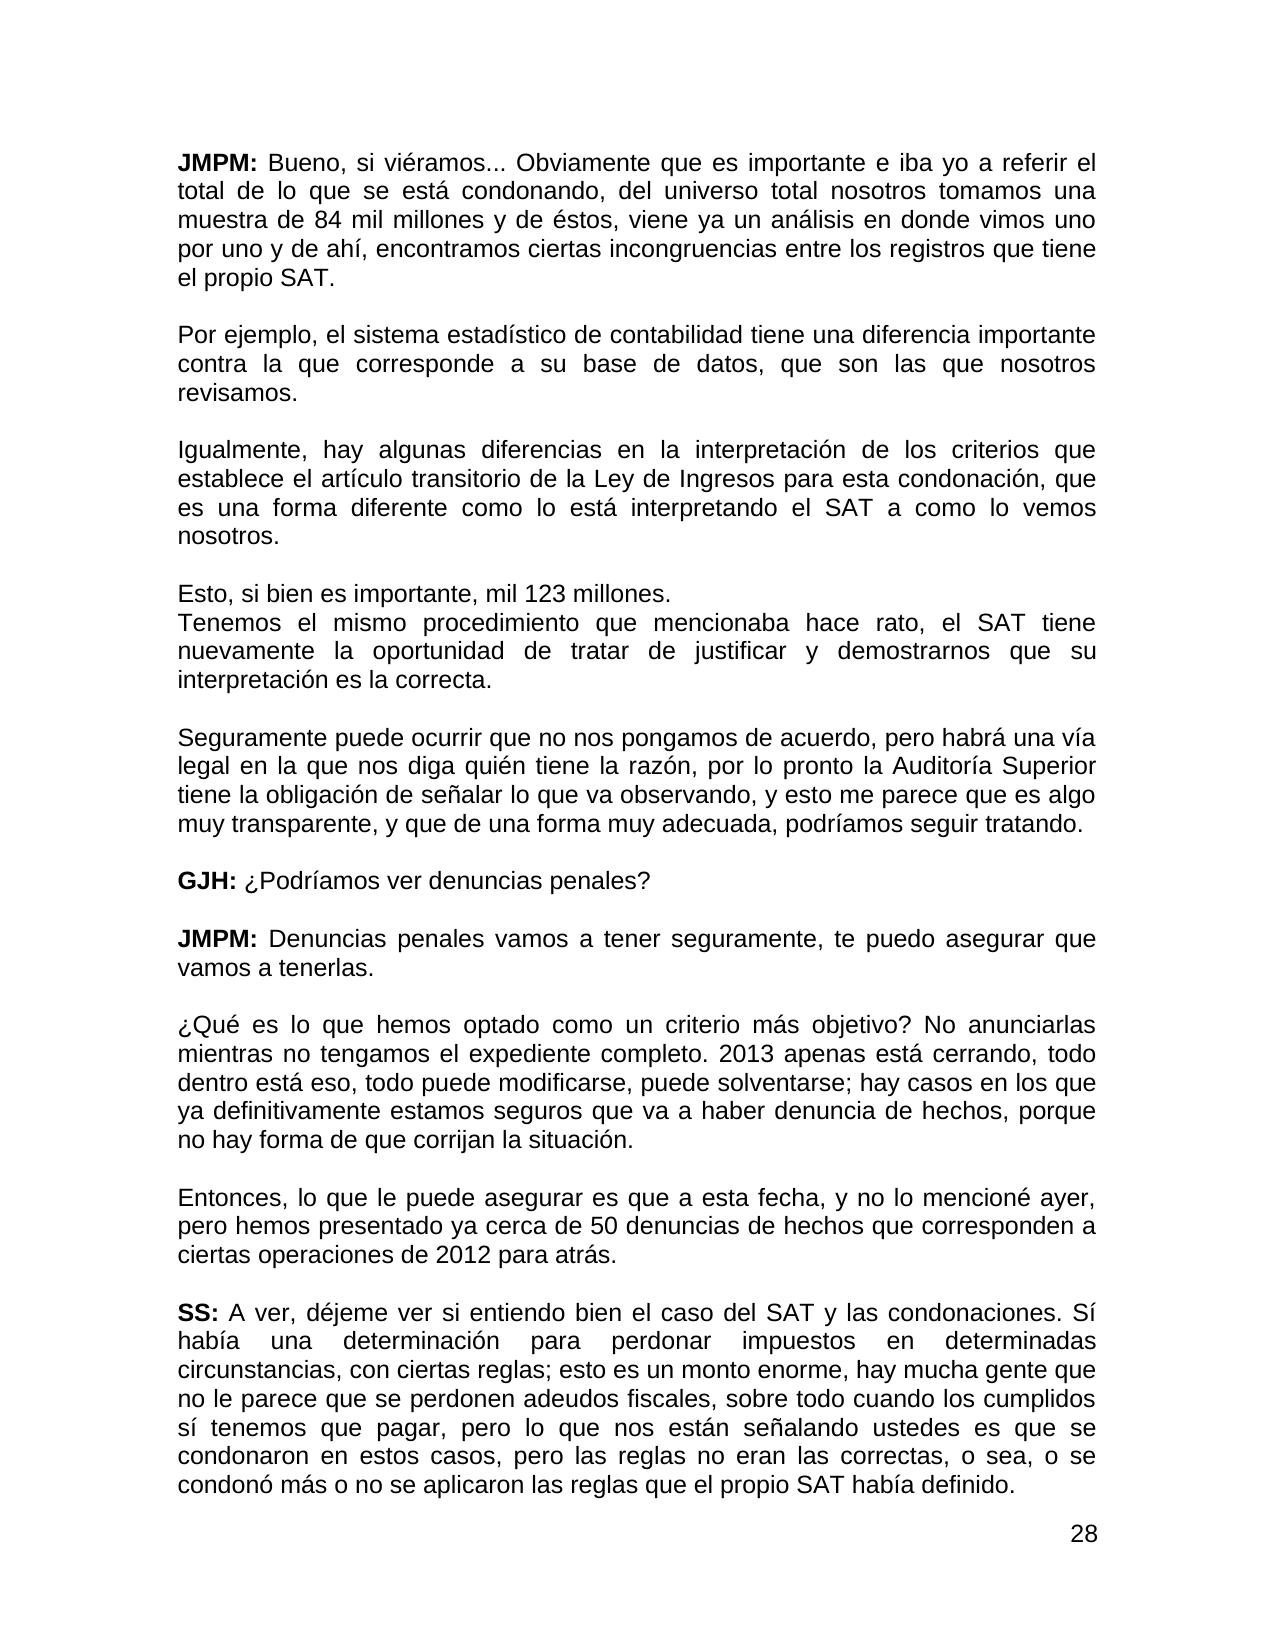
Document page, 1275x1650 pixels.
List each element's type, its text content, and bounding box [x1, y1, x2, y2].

text JMPM: Denuncias penales vamos a tener seguramente, te puedo asegurar que vamos a tenerlas. [177, 924, 1098, 981]
text ¿Qué es lo que hemos optado como un criterio más objetivo? No anunciarlas mientras no tengamos el expediente completo. 2013 apenas está cerrando, todo dentro está eso, todo puede modificarse, puede solventarse; hay casos en los que ya definitivamente estamos seguros que va a haber denuncia de hechos, porque no hay forma de que corrijan la situación. [177, 1010, 1098, 1154]
text Por ejemplo, el sistema estadístico de contabilidad tiene una diferencia importante contra la que corresponde a su base de datos, que son las que nosotros revisamos. [177, 320, 1098, 406]
text Seguramente puede ocurrir que no nos pongamos de acuerdo, pero habrá una vía legal en la que nos diga quién tiene la razón, por lo pronto la Auditoría Superior tiene la obligación de señalar lo que va observando, y esto me parece que es algo muy transparente, y que de una forma muy adecuada, podríamos seguir tratando. [177, 723, 1098, 838]
text SS: A ver, déjeme ver si entiendo bien el caso del SAT y las condonaciones. Sí había una determinación para perdonar impuestos en determinadas circunstancias, con ciertas reglas; esto es un monto enorme, hay mucha gente que no le parece que se perdonen adeudos fiscales, sobre todo cuando los cumplidos sí tenemos que pagar, pero lo que nos están señalando ustedes es que se condonaron en estos casos, pero las reglas no eran las correctas, o sea, o se condonó más o no se aplicaron las reglas que el propio SAT había definido. [177, 1298, 1098, 1499]
text Tenemos el mismo procedimiento que mencionaba hace rato, el SAT tiene nuevamente la oportunidad de tratar de justificar y demostrarnos que su interpretación es la correcta. [177, 608, 1098, 694]
text Esto, si bien es importante, mil 123 millones. [177, 579, 1098, 608]
text Igualmente, hay algunas diferencias en la interpretación de los criterios que establece el artículo transitorio de la Ley de Ingresos para esta condonación, que es una forma diferente como lo está interpretando el SAT a como lo vemos nosotros. [177, 435, 1098, 550]
text JMPM: Bueno, si viéramos... Obviamente que es importante e iba yo a referir el total de lo que se está condonando, del universo total nosotros tomamos una muestra de 84 mil millones y de éstos, viene ya un análisis en donde vimos uno por uno y de ahí, encontramos ciertas incongruencias entre los registros que tiene el propio SAT. [177, 148, 1098, 291]
text GJH: ¿Podríamos ver denuncias penales? [177, 866, 1098, 895]
text Entonces, lo que le puede asegurar es que a esta fecha, y no lo mencioné ayer, pero hemos presentado ya cerca de 50 denuncias de hechos que corresponden a ciertas operaciones de 2012 para atrás. [177, 1183, 1098, 1269]
